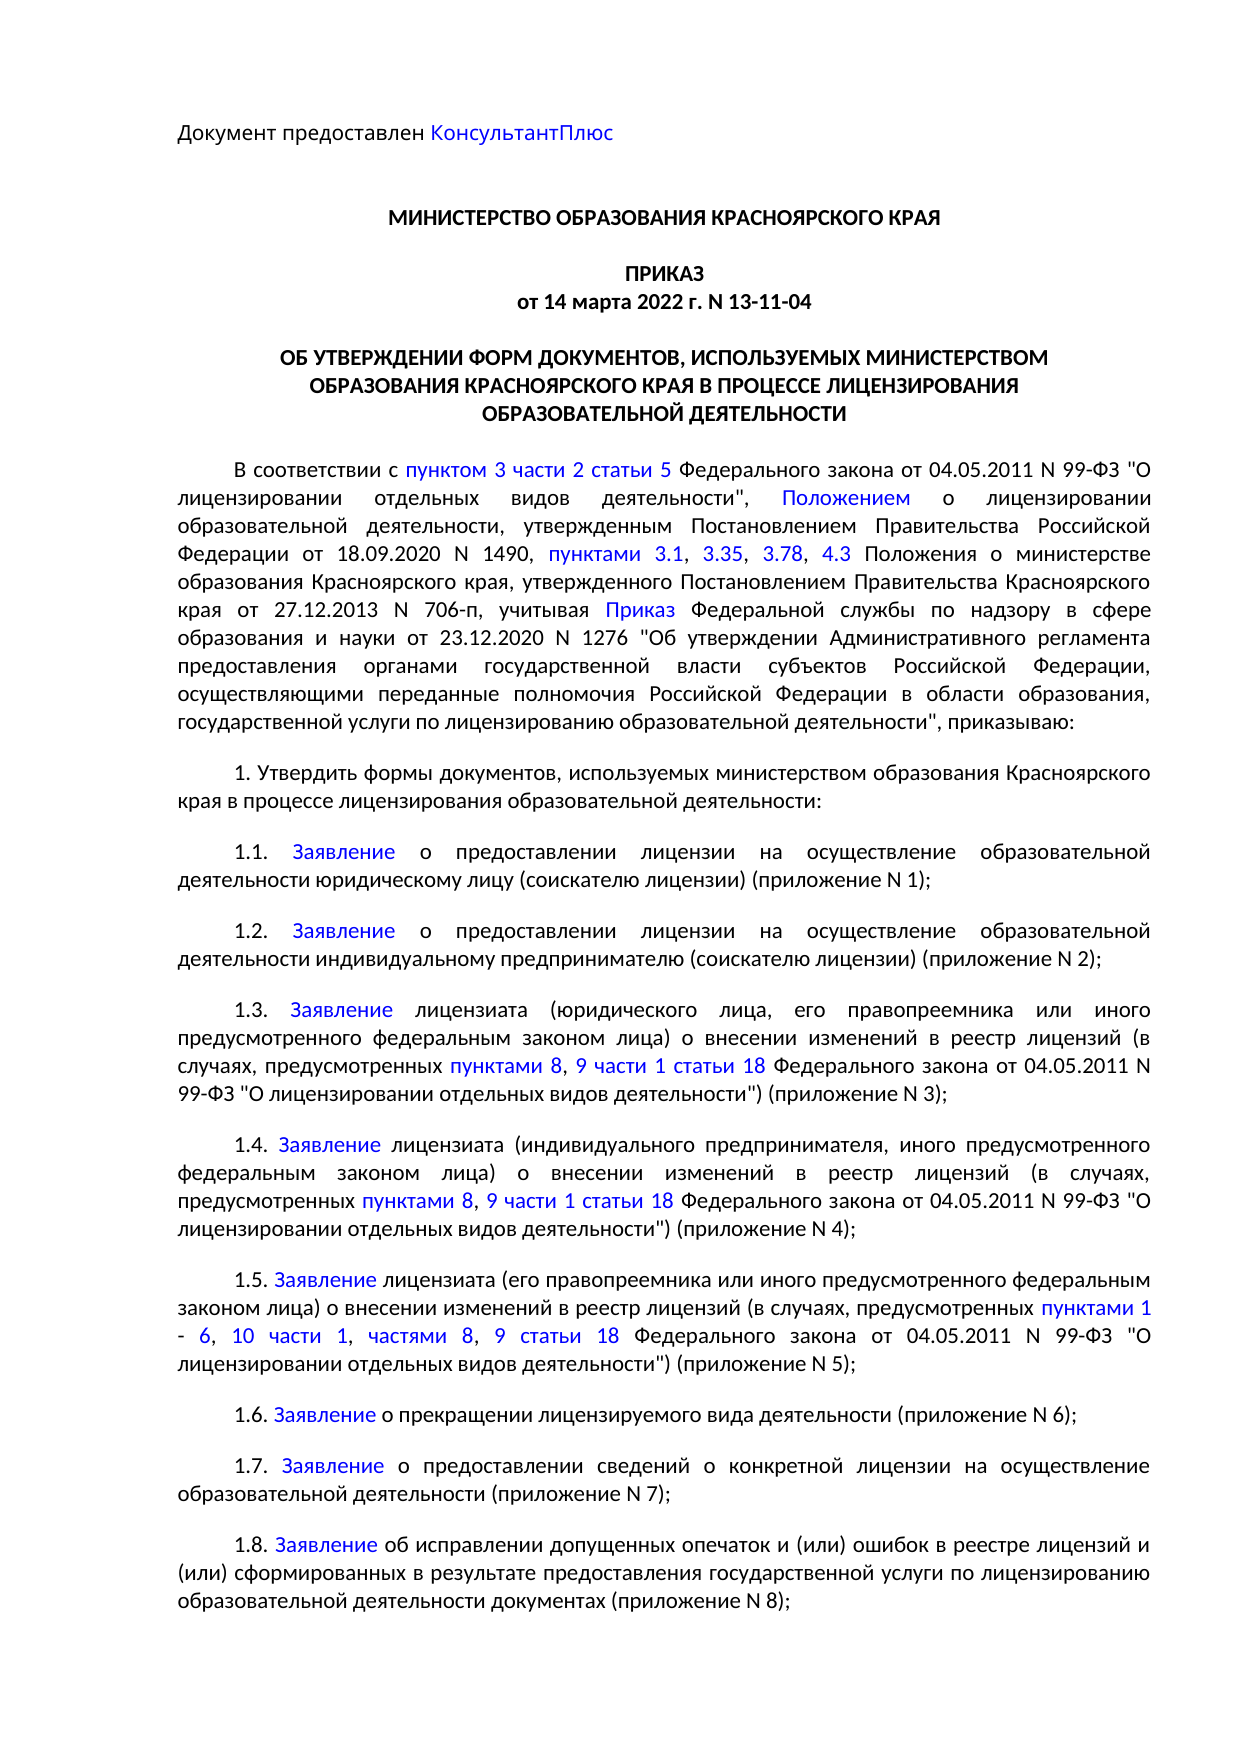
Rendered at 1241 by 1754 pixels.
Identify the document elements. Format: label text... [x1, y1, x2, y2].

title ОБРАЗОВАТЕЛЬНОЙ ДЕЯТЕЛЬНОСТИ [177, 399, 1152, 427]
text 1.6. Заявление о прекращении лицензируемого вида деятельности (приложение N 6); [177, 1400, 1152, 1428]
title МИНИСТЕРСТВО ОБРАЗОВАНИЯ КРАСНОЯРСКОГО КРАЯ [177, 203, 1152, 231]
title ПРИКАЗ [177, 259, 1152, 287]
text 1.3. Заявление лицензиата (юридического лица, его правопреемника или иного предусмотренного федеральным законом лица) о внесении изменений в реестр лицензий (в случаях, предусмотренных пунктами 8, 9 части 1 статьи 18 Федерального закона от 04.05.2011 N 99-ФЗ "О лицензировании отдельных видов деятельности") (приложение N 3); [177, 995, 1152, 1107]
text 1.4. Заявление лицензиата (индивидуального предпринимателя, иного предусмотренного федеральным законом лица) о внесении изменений в реестр лицензий (в случаях, предусмотренных пунктами 8, 9 части 1 статьи 18 Федерального закона от 04.05.2011 N 99-ФЗ "О лицензировании отдельных видов деятельности") (приложение N 4); [177, 1130, 1152, 1242]
title Документ предоставлен КонсультантПлюс [177, 118, 1152, 175]
text 1. Утвердить формы документов, используемых министерством образования Красноярского края в процессе лицензирования образовательной деятельности: [177, 758, 1152, 814]
text 1.1. Заявление о предоставлении лицензии на осуществление образовательной деятельности юридическому лицу (соискателю лицензии) (приложение N 1); [177, 837, 1152, 893]
text 1.2. Заявление о предоставлении лицензии на осуществление образовательной деятельности индивидуальному предпринимателю (соискателю лицензии) (приложение N 2); [177, 916, 1152, 972]
text 1.7. Заявление о предоставлении сведений о конкретной лицензии на осуществление образовательной деятельности (приложение N 7); [177, 1451, 1152, 1507]
text 1.5. Заявление лицензиата (его правопреемника или иного предусмотренного федеральным законом лица) о внесении изменений в реестр лицензий (в случаях, предусмотренных пунктами 1 - 6, 10 части 1, частями 8, 9 статьи 18 Федерального закона от 04.05.2011 N 99-ФЗ "О лицензировании отдельных видов деятельности") (приложение N 5); [177, 1265, 1152, 1377]
title ОБРАЗОВАНИЯ КРАСНОЯРСКОГО КРАЯ В ПРОЦЕССЕ ЛИЦЕНЗИРОВАНИЯ [177, 371, 1152, 399]
text В соответствии с пунктом 3 части 2 статьи 5 Федерального закона от 04.05.2011 N 99-ФЗ "О лицензировании отдельных видов деятельности", Положением о лицензировании образовательной деятельности, утвержденным Постановлением Правительства Российской Федерации от 18.09.2020 N 1490, пунктами 3.1, 3.35, 3.78, 4.3 Положения о министерстве образования Красноярского края, утвержденного Постановлением Правительства Красноярского края от 27.12.2013 N 706-п, учитывая Приказ Федеральной службы по надзору в сфере образования и науки от 23.12.2020 N 1276 "Об утверждении Административного регламента предоставления органами государственной власти субъектов Российской Федерации, осуществляющими переданные полномочия Российской Федерации в области образования, государственной услуги по лицензированию образовательной деятельности", приказываю: [177, 455, 1152, 735]
title от 14 марта 2022 г. N 13-11-04 [177, 287, 1152, 315]
text 1.8. Заявление об исправлении допущенных опечаток и (или) ошибок в реестре лицензий и (или) сформированных в результате предоставления государственной услуги по лицензированию образовательной деятельности документах (приложение N 8); [177, 1530, 1152, 1614]
title ОБ УТВЕРЖДЕНИИ ФОРМ ДОКУМЕНТОВ, ИСПОЛЬЗУЕМЫХ МИНИСТЕРСТВОМ [177, 343, 1152, 371]
